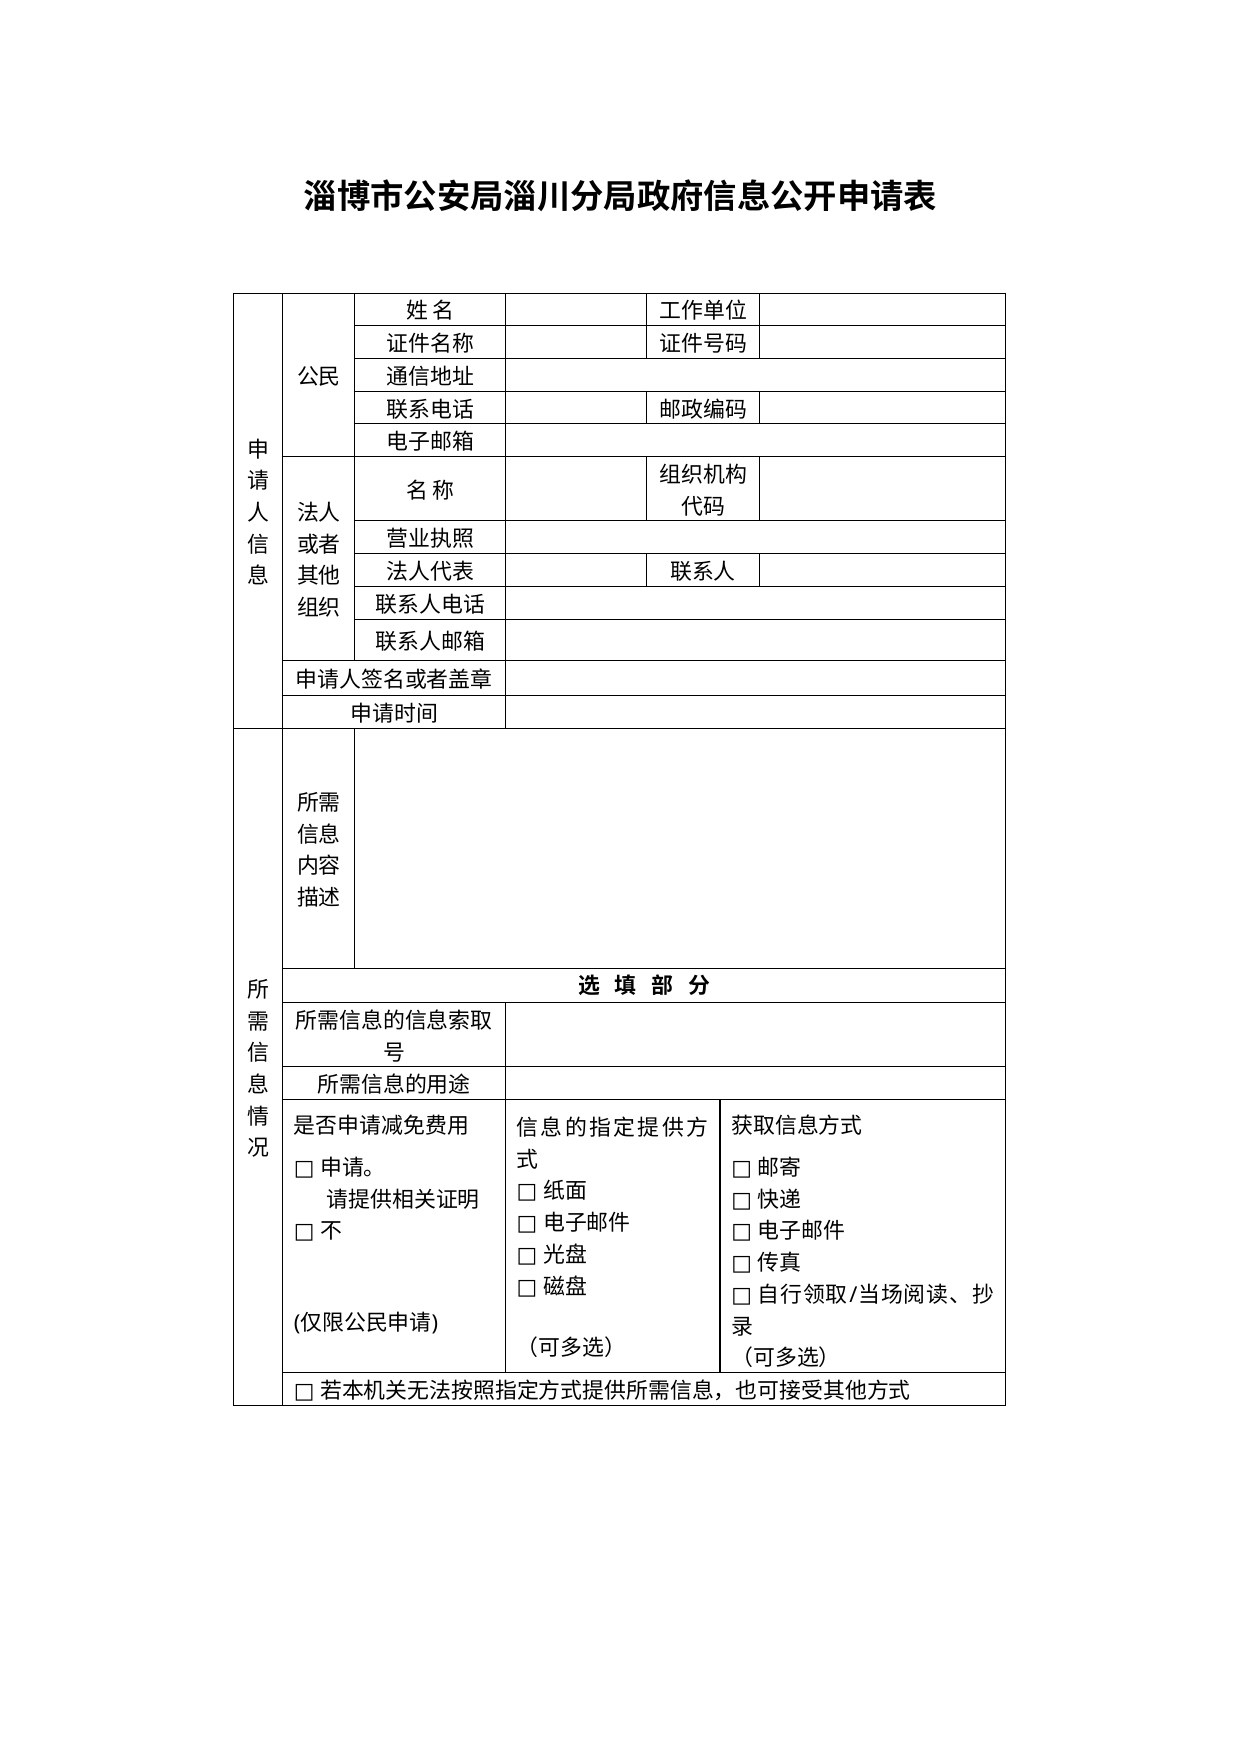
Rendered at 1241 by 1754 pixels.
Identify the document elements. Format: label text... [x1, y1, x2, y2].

table_cell □ 邮寄 □ 快递 □ 电子邮件 □ 传真 □ 自行领取/当场阅读、抄录 （可多选） [721, 1149, 1005, 1372]
table_cell [760, 326, 1005, 358]
table_cell 所需信息的用途 [283, 1067, 505, 1099]
table_cell [506, 587, 1005, 618]
table_cell [506, 1067, 1005, 1099]
table_cell 证件号码 [647, 326, 759, 358]
table_cell 联系人邮箱 [355, 620, 505, 659]
table_header [760, 294, 1005, 325]
table_cell 联系电话 [355, 392, 505, 423]
table_cell 通信地址 [355, 359, 505, 391]
table_cell [355, 729, 1005, 967]
text 淄博市公安局淄川分局政府信息公开申请表 [187, 162, 1053, 227]
table_cell [506, 521, 1005, 553]
table_cell [506, 457, 646, 520]
table_cell [506, 326, 646, 358]
table_cell [506, 1003, 1005, 1066]
table_cell [760, 457, 1005, 520]
table_cell 名 称 [355, 457, 505, 520]
table_cell 选 填 部 分 [283, 969, 1005, 1002]
table_cell 法人代表 [355, 554, 505, 586]
table_cell [506, 696, 1005, 728]
table_cell 所需信息内容描述 [283, 729, 354, 967]
table_cell 申请人签名或者盖章 [283, 661, 505, 695]
table_cell [506, 359, 1005, 391]
table_cell 组织机构代码 [647, 457, 759, 520]
table_cell 获取信息方式 [721, 1100, 1005, 1149]
table_header 姓 名 [355, 294, 505, 325]
table_cell 法人或者其他组织 [283, 457, 354, 659]
table_cell 是否申请减免费用 [283, 1100, 505, 1149]
table_cell 证件名称 [355, 326, 505, 358]
table_cell 邮政编码 [647, 392, 759, 423]
table_cell 电子邮箱 [355, 424, 505, 456]
table_cell [506, 661, 1005, 695]
table_cell [506, 392, 646, 423]
table_cell [760, 392, 1005, 423]
table_cell 申请时间 [283, 696, 505, 728]
table_cell □ 申请。 请提供相关证明 □ 不 (仅限公民申请) [283, 1149, 505, 1372]
table_cell 联系人 [647, 554, 759, 586]
table_cell [506, 620, 1005, 659]
table_cell 所需信息情况 [234, 729, 282, 1405]
table_cell [506, 424, 1005, 456]
table_cell 联系人电话 [355, 587, 505, 618]
table_cell [506, 554, 646, 586]
table_header 公民 [283, 294, 354, 456]
table_cell 信息的指定提供方式 □ 纸面 □ 电子邮件 □ 光盘 □ 磁盘 （可多选） [506, 1100, 719, 1372]
table_header 工作单位 [647, 294, 759, 325]
table_header [506, 294, 646, 325]
table_cell □ 若本机关无法按照指定方式提供所需信息，也可接受其他方式 [283, 1373, 1005, 1405]
table_cell 所需信息的信息索取号 [283, 1003, 505, 1066]
table_cell [760, 554, 1005, 586]
table_cell 营业执照 [355, 521, 505, 553]
table_header 申请人信息 [234, 294, 282, 728]
